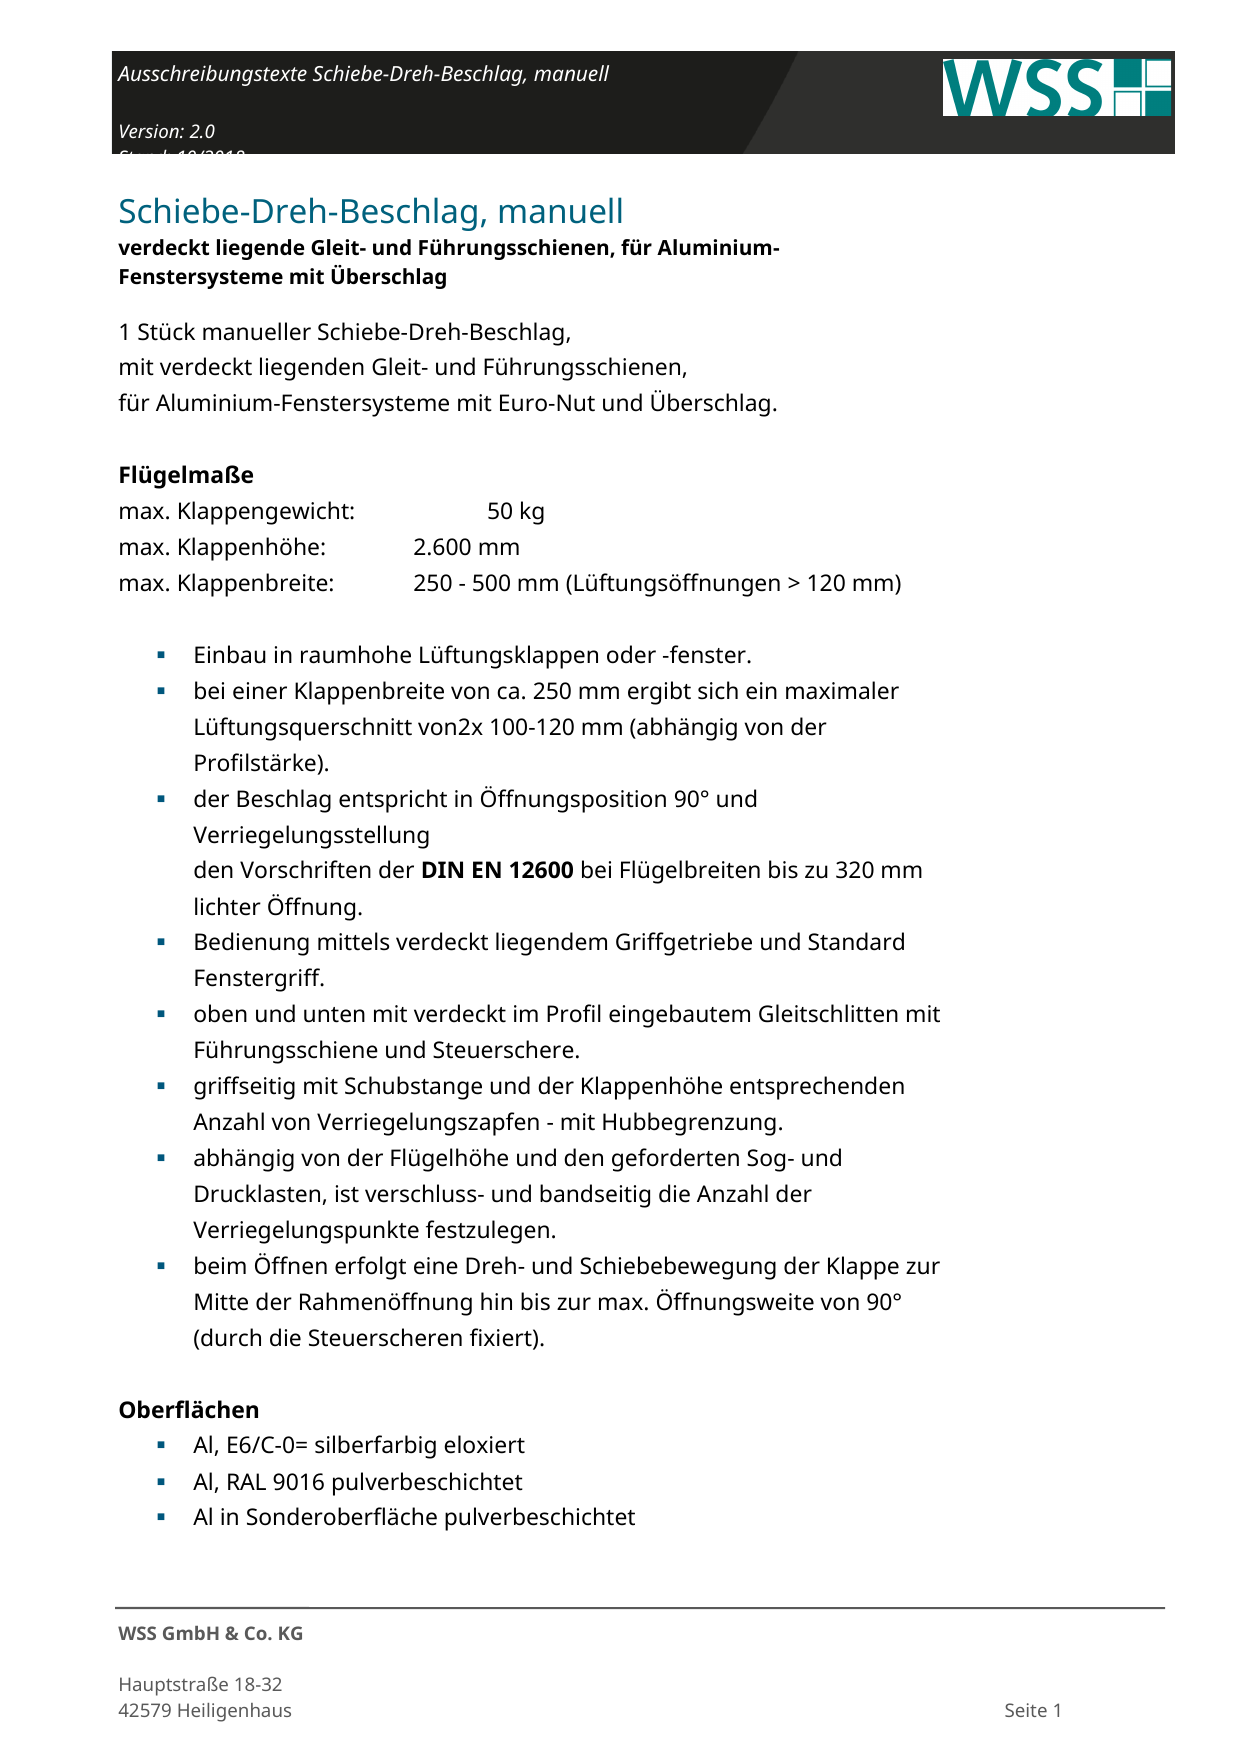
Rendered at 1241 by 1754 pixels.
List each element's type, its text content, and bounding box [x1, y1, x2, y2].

list bei einer Klappenbreite von ca. 250 mm ergibt sich ein maximaler Lüftungsquerschnitt von2x 100-120 mm (abhängig von der Profilstärke). [156, 675, 945, 778]
list abhängig von der Flügelhöhe und den geforderten Sog- und Drucklasten, ist verschluss- und bandseitig die Anzahl der Verriegelungspunkte festzulegen. [156, 1142, 945, 1245]
list Bedienung mittels verdeckt liegendem Griffgetriebe und Standard Fenstergriff. [156, 926, 945, 993]
list der Beschlag entspricht in Öffnungsposition 90° und Verriegelungsstellung den Vorschriften der DIN EN 12600 bei Flügelbreiten bis zu 320 mm lichter Öffnung. [156, 783, 945, 922]
list Al, RAL 9016 pulverbeschichtet [156, 1465, 945, 1497]
picture [111, 51, 1175, 154]
text max. Klappenhöhe: 2.600 mm max. Klappenbreite: 250 - 500 mm (Lüftungsöffnungen > 120 mm) [118, 531, 945, 598]
list Al in Sonderoberfläche pulverbeschichtet [156, 1501, 945, 1533]
text 1 Stück manueller Schiebe-Dreh-Beschlag, mit verdeckt liegenden Gleit- und Führungsschienen, [118, 315, 945, 383]
list Einbau in raumhohe Lüftungsklappen oder -fenster. [156, 639, 945, 670]
list oben und unten mit verdeckt im Profil eingebautem Gleitschlitten mit Führungsschiene und Steuerschere. [156, 998, 945, 1065]
text Schiebe-Dreh-Beschlag, manuell [118, 188, 945, 233]
text Oberflächen [118, 1393, 945, 1425]
list Al, E6/C-0= silberfarbig eloxiert [156, 1429, 945, 1461]
text verdeckt liegende Gleit- und Führungsschienen, für Aluminium-Fenstersysteme mit Überschlag [118, 233, 945, 290]
text für Aluminium-Fenstersysteme mit Euro-Nut und Überschlag. [118, 387, 945, 418]
list beim Öffnen erfolgt eine Dreh- und Schiebebewegung der Klappe zur Mitte der Rahmenöffnung hin bis zur max. Öffnungsweite von 90° (durch die Steuerscheren fixiert). [156, 1250, 945, 1353]
list griffseitig mit Schubstange und der Klappenhöhe entsprechenden Anzahl von Verriegelungszapfen - mit Hubbegrenzung. [156, 1070, 945, 1137]
text Flügelmaße max. Klappengewicht: 50 kg [118, 459, 945, 526]
